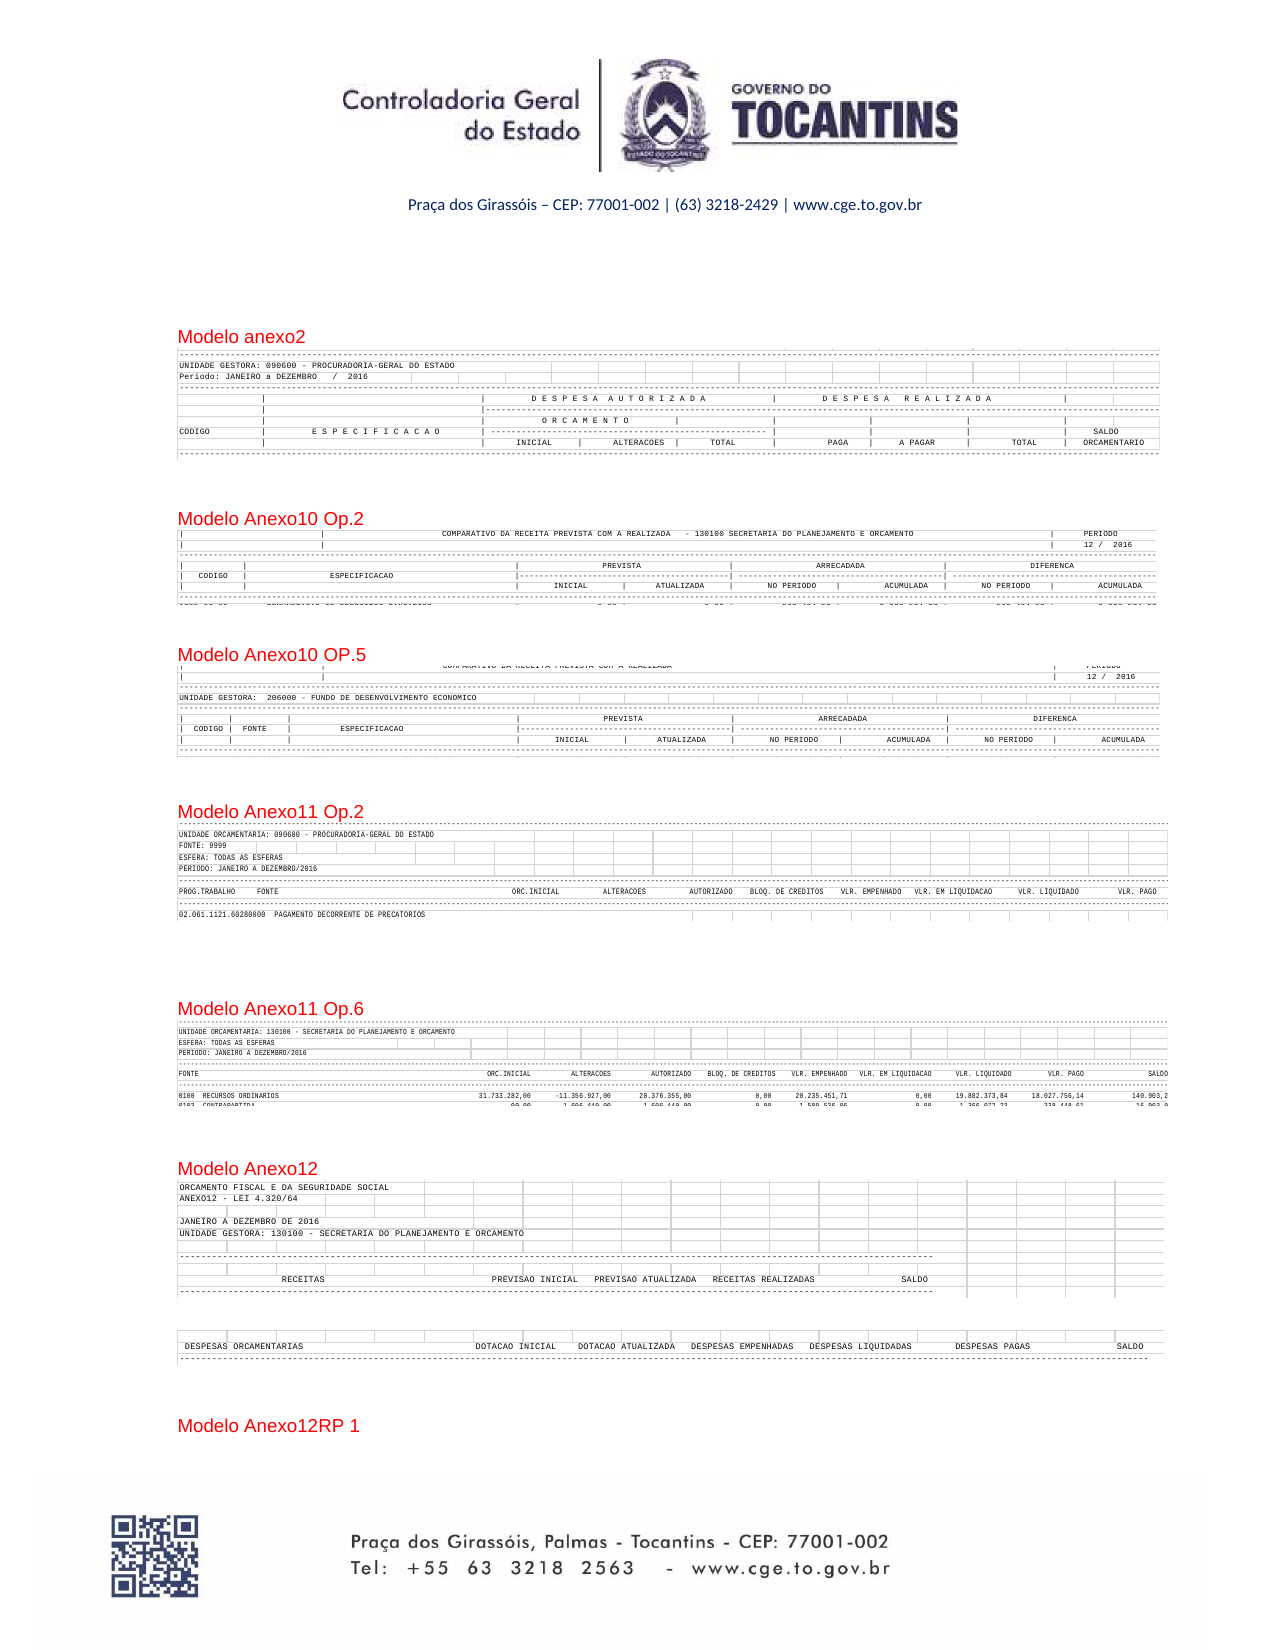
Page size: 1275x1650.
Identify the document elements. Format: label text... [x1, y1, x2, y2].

text Modelo Anexo10 Op.2 [176, 509, 1157, 530]
text Modelo Anexo10 OP.5 [176, 645, 1157, 666]
text Modelo Anexo11 Op.6 [176, 998, 1157, 1019]
text Modelo Anexo12RP 1 [176, 1416, 1157, 1437]
text Modelo anexo2 [177, 327, 1157, 348]
picture [39, 1478, 1202, 1650]
text Modelo Anexo12 [176, 1159, 1157, 1180]
text Modelo Anexo11 Op.2 [176, 802, 1157, 823]
picture [342, 58, 958, 172]
